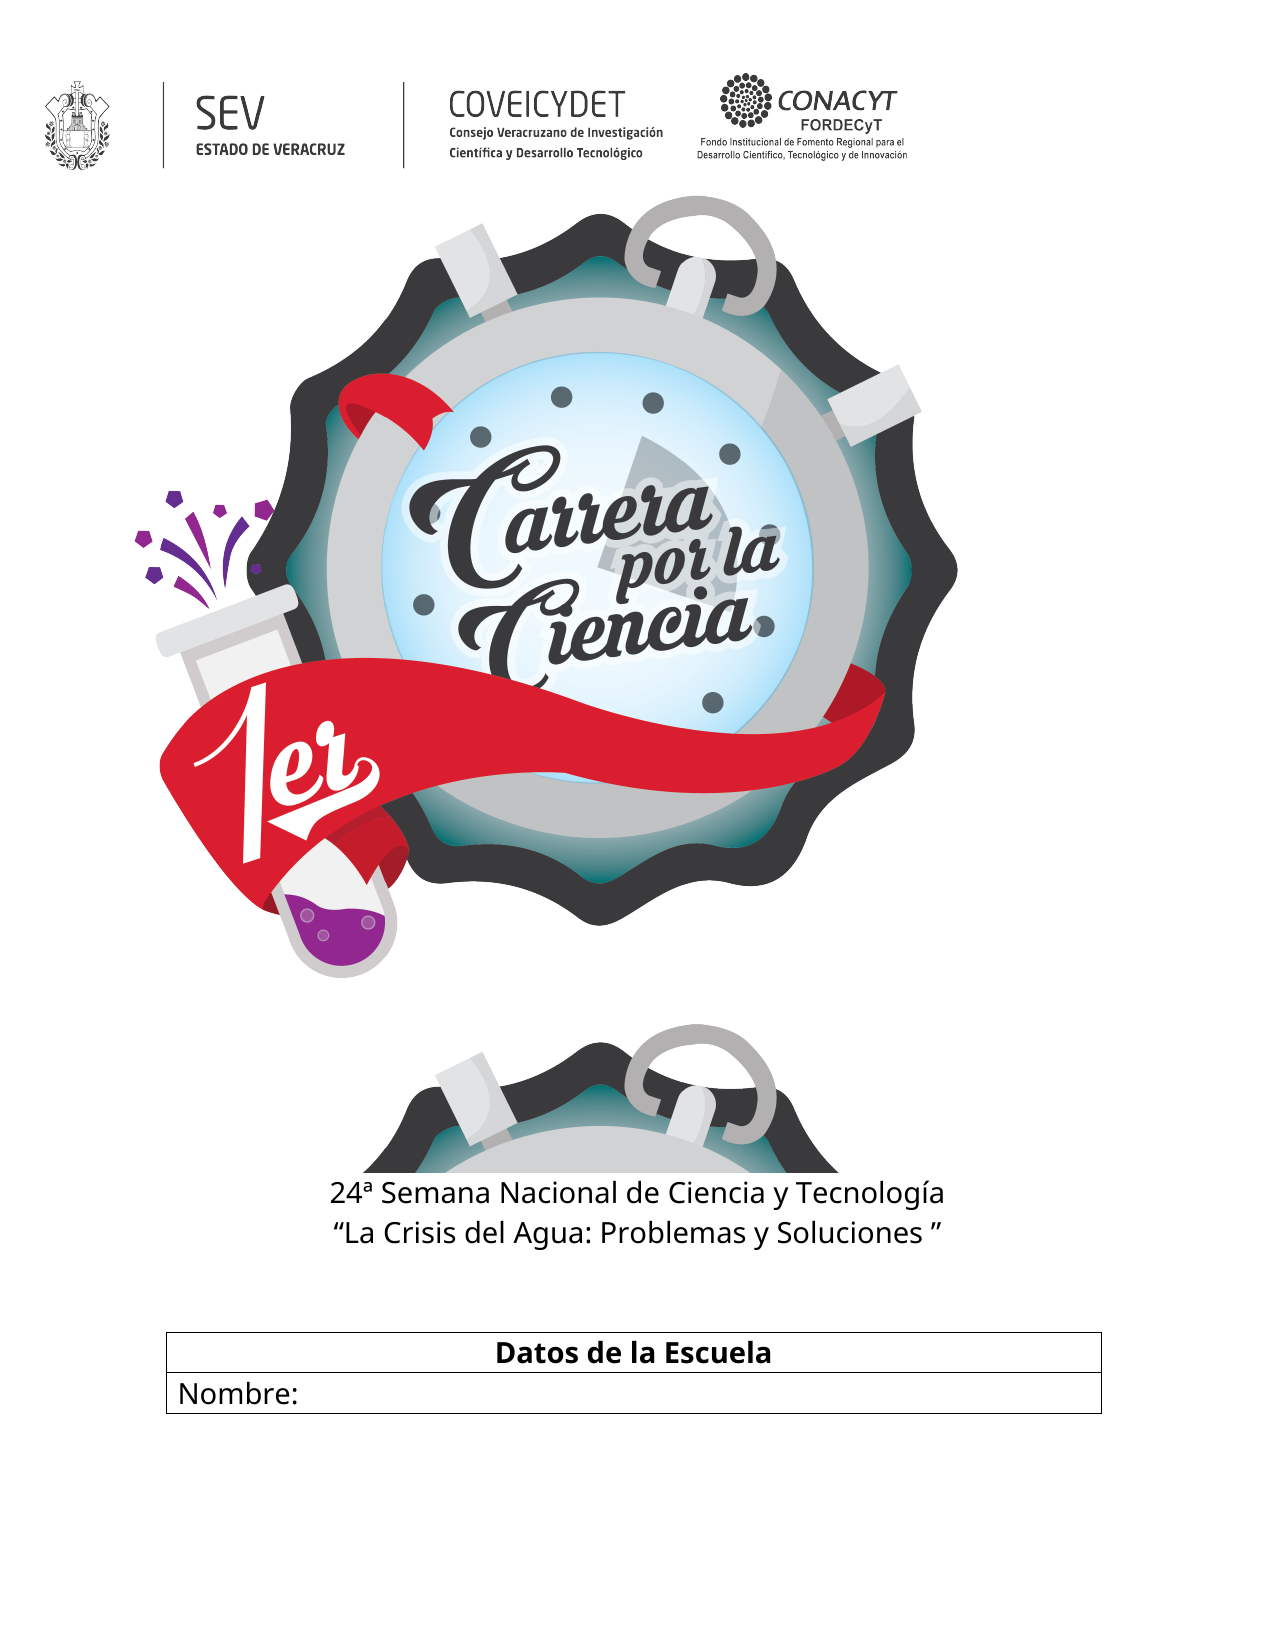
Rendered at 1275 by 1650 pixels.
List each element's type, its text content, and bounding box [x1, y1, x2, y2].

picture [44, 73, 979, 1173]
text “La Crisis del Agua: Problemas y Soluciones ” [177, 1212, 1098, 1252]
text 24ª Semana Nacional de Ciencia y Tecnología [177, 1173, 1098, 1212]
table_header Datos de la Escuela [167, 1333, 1101, 1372]
table_cell Nombre: [167, 1373, 1101, 1413]
